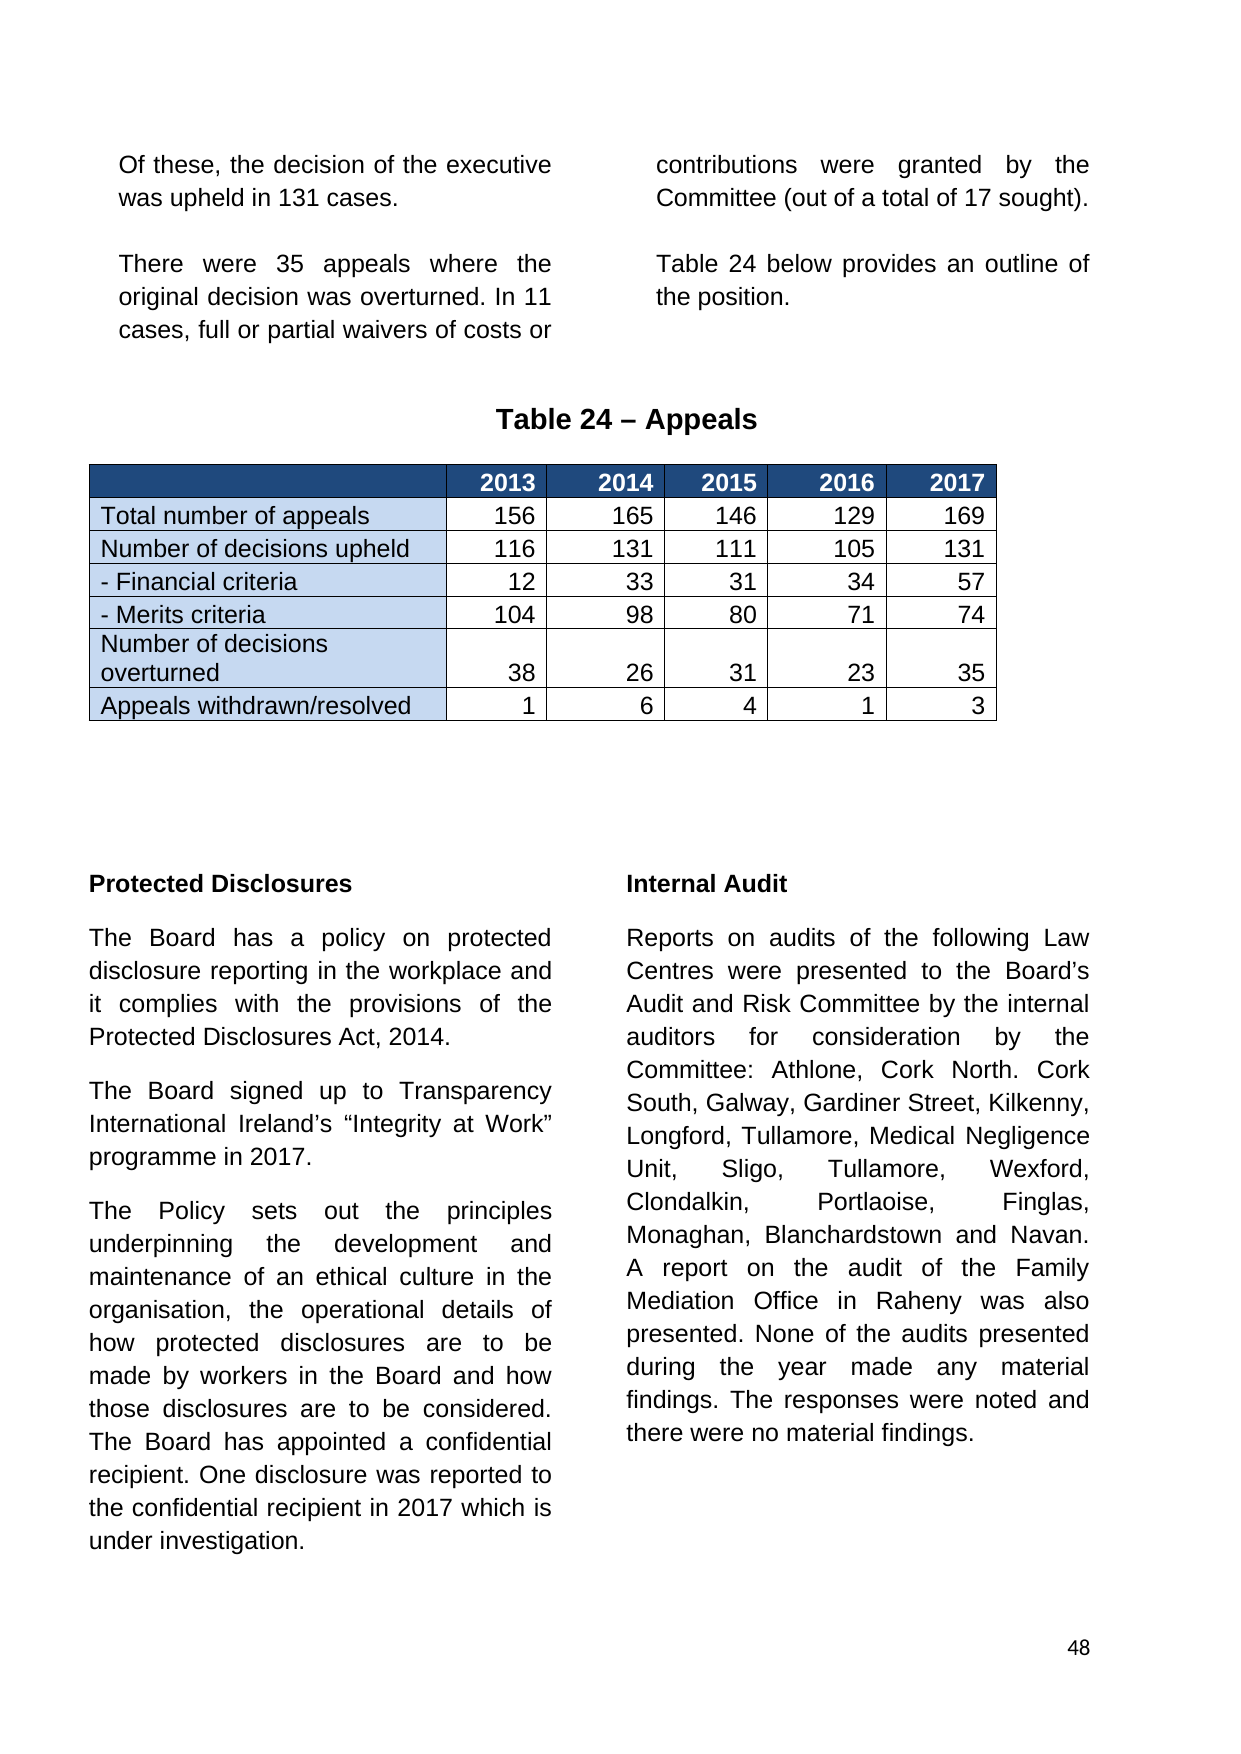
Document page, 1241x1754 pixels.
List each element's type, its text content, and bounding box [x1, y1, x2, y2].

text The Board has a policy on protected disclosure reporting in the workplace and it complies with the provisions of the Protected Disclosures Act, 2014. [89, 923, 552, 1051]
text The Policy sets out the principles underpinning the development and maintenance of an ethical culture in the organisation, the operational details of how protected disclosures are to be made by workers in the Board and how those disclosures are to be considered. The Board has appointed a confidential recipient. One disclosure was reported to the confidential recipient in 2017 which is under investigation. [89, 1196, 552, 1555]
text Internal Audit [626, 869, 1090, 898]
text There were 35 appeals where the original decision was overturned. In 11 cases, full or partial waivers of costs or contributions were granted by the Committee (out of a total of 17 sought). [118, 249, 552, 344]
text Table 24 – Appeals [89, 402, 1090, 436]
text Reports on audits of the following Law Centres were presented to the Board’s Audit and Risk Committee by the internal auditors for consideration by the Committee: Athlone, Cork North. Cork South, Galway, Gardiner Street, Kilkenny, Longford, Tullamore, Medical Negligence Unit, Sligo, Tullamore, Wexford, Clondalkin, Portlaoise, Finglas, Monaghan, Blanchardstown and Navan. A report on the audit of the Family Mediation Office in Raheny was also presented. None of the audits presented during the year made any material findings. The responses were noted and there were no material findings. [626, 923, 1090, 1447]
table_header [78, 436, 1019, 778]
text Table 24 below provides an outline of the position. [656, 249, 1090, 311]
text Of these, the decision of the executive was upheld in 131 cases. [118, 150, 552, 212]
text The Board signed up to Transparency International Ireland’s “Integrity at Work” programme in 2017. [89, 1076, 552, 1171]
text Protected Disclosures [89, 869, 552, 898]
text There were 35 appeals where the original decision was overturned. In 11 cases, full or partial waivers of costs or contributions were granted by the Committee (out of a total of 17 sought). [656, 150, 1090, 212]
